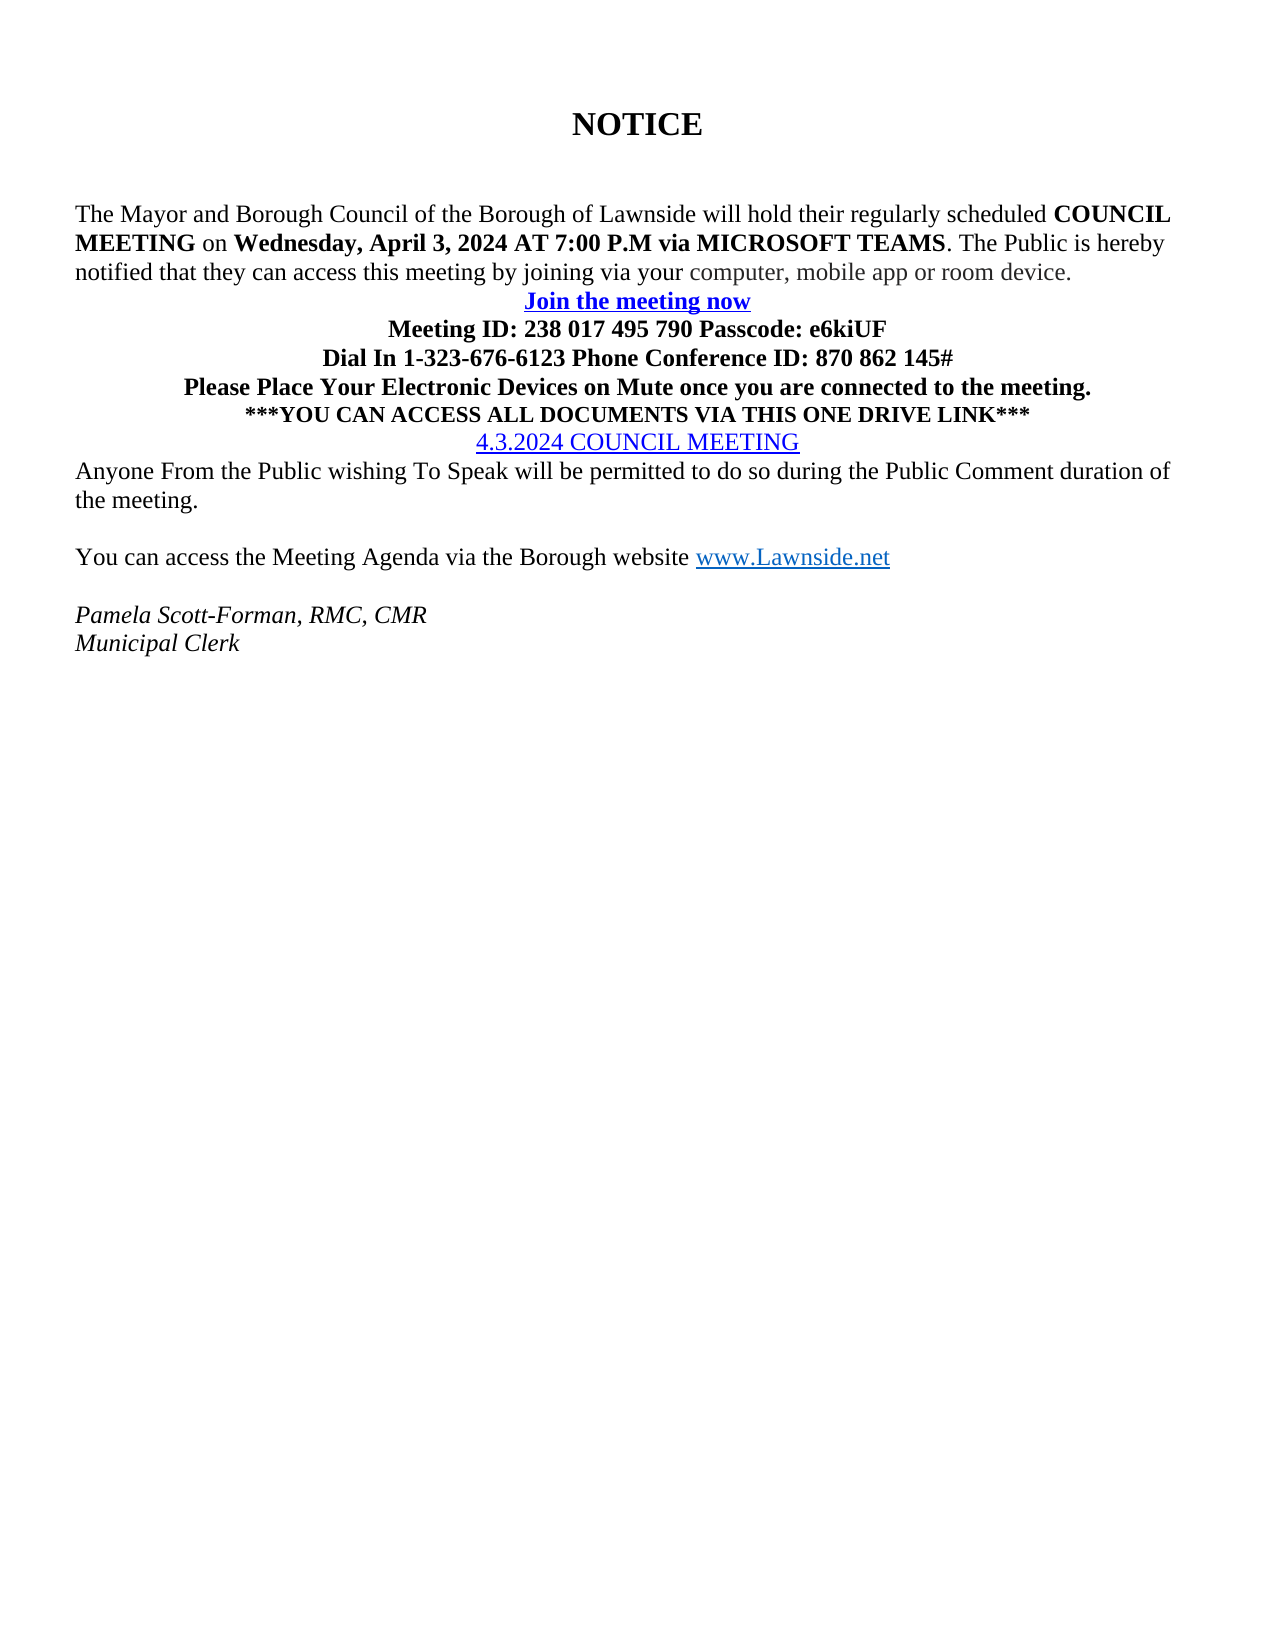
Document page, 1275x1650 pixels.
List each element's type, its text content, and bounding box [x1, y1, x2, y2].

text Dial In 1-323-676-6123 Phone Conference ID: 870 862 145# [75, 343, 1200, 372]
text ***YOU CAN ACCESS ALL DOCUMENTS VIA THIS ONE DRIVE LINK*** [75, 401, 1200, 427]
text You can access the Meeting Agenda via the Borough website www.Lawnside.net [75, 542, 1200, 571]
text The Mayor and Borough Council of the Borough of Lawnside will hold their regularly scheduled COUNCIL MEETING on Wednesday, April 3, 2024 AT 7:00 P.M via MICROSOFT TEAMS. The Public is hereby notified that they can access this meeting by joining via your computer, mobile app or room device. [75, 199, 1200, 286]
text Meeting ID: 238 017 495 790 Passcode: e6kiUF [75, 314, 1200, 343]
text 4.3.2024 COUNCIL MEETING [75, 427, 1200, 456]
text Join the meeting now [75, 286, 1200, 314]
text Please Place Your Electronic Devices on Mute once you are connected to the meeting. [75, 372, 1200, 401]
text Municipal Clerk [75, 628, 1200, 657]
text NOTICE [75, 104, 1200, 142]
text Anyone From the Public wishing To Speak will be permitted to do so during the Public Comment duration of the meeting. [75, 456, 1200, 513]
text Pamela Scott-Forman, RMC, CMR [75, 600, 1200, 628]
